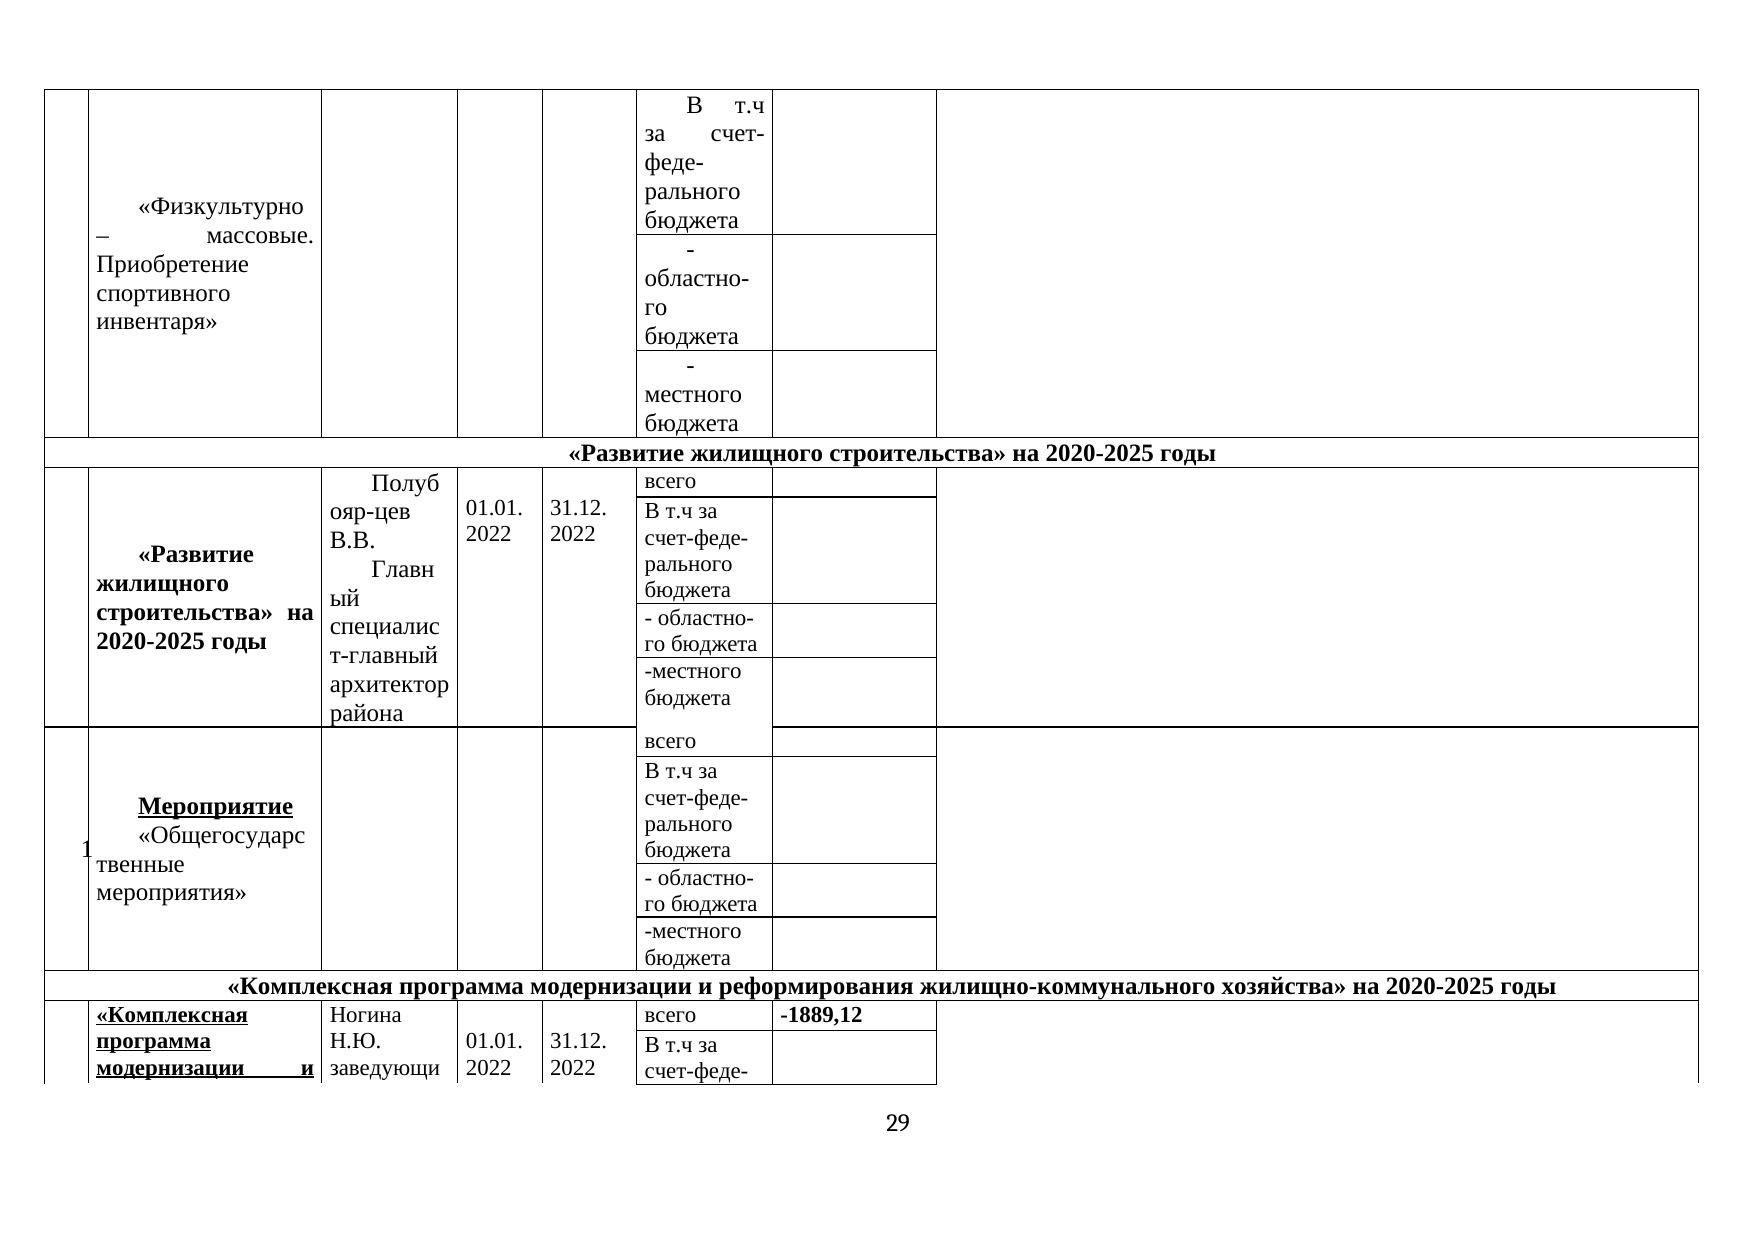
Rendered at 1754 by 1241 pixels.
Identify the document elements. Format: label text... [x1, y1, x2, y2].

table_cell [773, 1031, 936, 1083]
table_cell -местного бюджета [637, 658, 772, 726]
table_cell [773, 235, 936, 349]
table_cell - областно-го бюджета [637, 235, 772, 349]
table_cell 01.01. 2022 [458, 468, 542, 726]
table_cell В т.ч за счет-феде-рального бюджета [637, 757, 772, 863]
table_cell [773, 90, 936, 233]
table_cell «Комплексная программа модернизации и реформирования жилищно-коммунального хозяйства» на 2020-2025 годы [45, 971, 1698, 1000]
table_cell [773, 498, 936, 603]
table_cell 31.12. 2022 [543, 468, 636, 726]
table_cell [773, 468, 936, 496]
table_cell всего [637, 1001, 772, 1030]
table_cell [773, 864, 936, 916]
table_cell [773, 351, 936, 437]
table_cell -местного бюджета [637, 351, 772, 437]
table_cell [322, 728, 457, 970]
table_cell [458, 90, 542, 437]
table_cell В т.ч за счет-феде-рального бюджета [637, 498, 772, 603]
table_cell [773, 604, 936, 657]
table_cell [543, 90, 636, 437]
table_cell Мероприятие «Общегосударственные мероприятия» [89, 728, 321, 970]
table_cell «Комплексная программа модернизации и реформирования жилищно-коммунального хозяйства» на 2020-2025г. [89, 1001, 321, 1083]
table_cell -1889,12 [773, 1001, 936, 1030]
table_cell [773, 658, 936, 726]
table_cell 2 [45, 90, 88, 437]
table_cell всего [637, 726, 772, 756]
table_cell [458, 728, 542, 970]
table_cell [45, 1001, 88, 1083]
table_cell [937, 728, 1698, 970]
table_cell - областно-го бюджета [637, 604, 772, 657]
table_cell - областно-го бюджета [637, 864, 772, 916]
table_cell В т.ч за счет-феде-рального бюджета [637, 90, 772, 233]
table_cell [773, 757, 936, 863]
table_cell 31.12. 2022 [543, 1001, 636, 1083]
table_cell [937, 1001, 1698, 1083]
table_cell Полубояр-цев В.В. Главный специалист-главный архитектор района [322, 468, 457, 726]
table_cell [773, 728, 936, 756]
table_cell [773, 918, 936, 970]
table_cell -местного бюджета [637, 918, 772, 970]
table_cell [543, 728, 636, 970]
table_cell всего [637, 468, 772, 496]
table_cell 1 [45, 728, 88, 970]
table_cell «Развитие жилищного строительства» на 2020-2025 годы [89, 468, 321, 726]
table_cell 01.01. 2022 [458, 1001, 542, 1083]
table_cell [937, 90, 1698, 437]
table_cell Ногина Н.Ю. заведующий отделом жизнеобеспечения [322, 1001, 457, 1083]
table_cell [45, 468, 88, 726]
table_cell «Развитие жилищного строительства» на 2020-2025 годы [45, 438, 1698, 467]
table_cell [89, 90, 321, 437]
table_cell [937, 468, 1698, 726]
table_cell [637, 1031, 772, 1083]
table_cell [322, 90, 457, 437]
